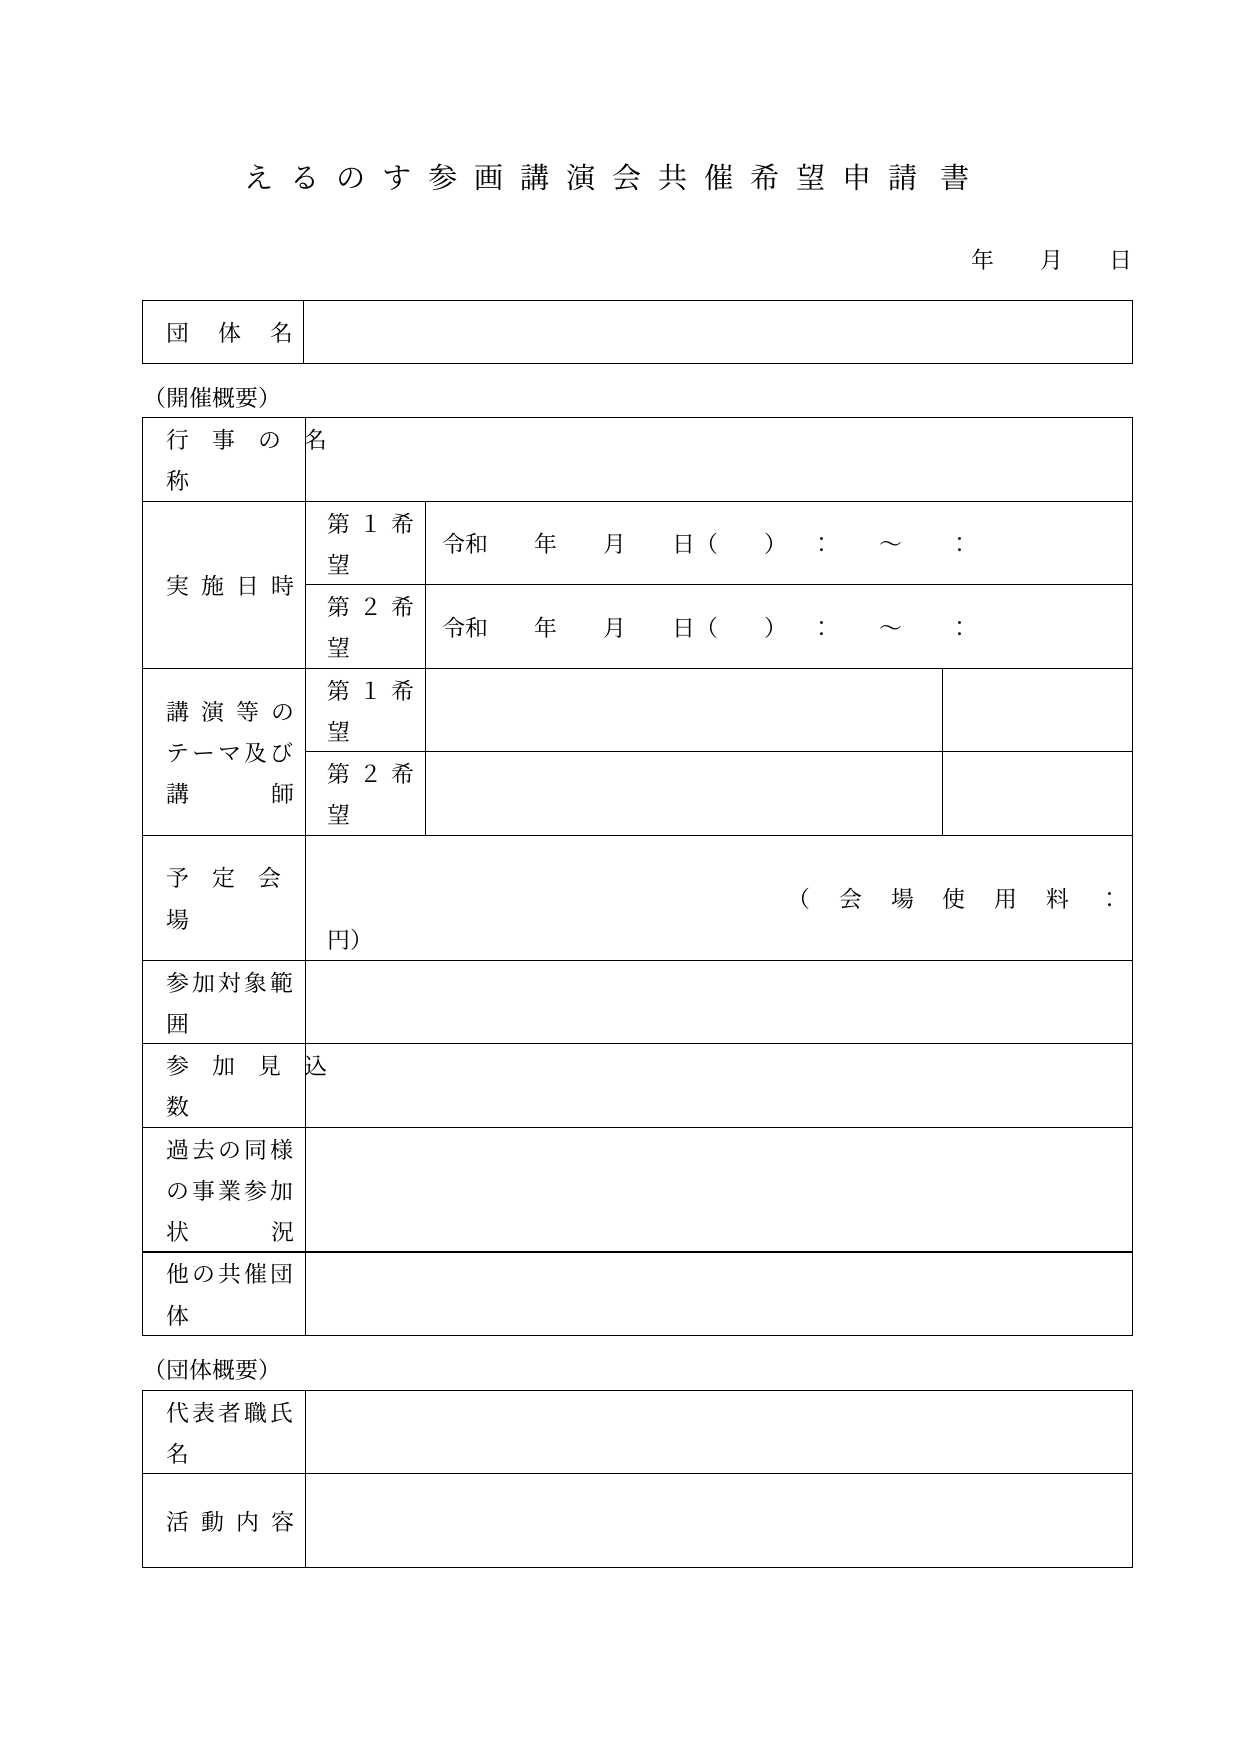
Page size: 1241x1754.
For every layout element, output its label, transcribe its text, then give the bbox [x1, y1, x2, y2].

table_cell 第１希望 [306, 669, 425, 751]
text 年 月 日 [143, 238, 1133, 279]
table_header 代表者職氏名 [143, 1391, 305, 1473]
table_cell 他の共催団体 [143, 1253, 305, 1335]
table_cell [943, 669, 1132, 751]
table_header [306, 418, 1132, 501]
table_header [304, 301, 1132, 362]
table_header 団体名 [143, 301, 303, 362]
table_cell [426, 752, 942, 835]
table_cell 参加見込数 [143, 1044, 305, 1127]
table_cell 実施日時 [143, 502, 305, 668]
table_cell 令和 年 月 日（ ） ： ～ ： [426, 502, 1132, 584]
table_cell 令和 年 月 日（ ） ： ～ ： [426, 585, 1132, 668]
text （開催概要） [143, 376, 1133, 417]
table_cell 過去の同様の事業参加状況 [143, 1128, 305, 1251]
table_cell [306, 1474, 1132, 1567]
table_cell [943, 752, 1132, 835]
table_header [306, 1391, 1132, 1473]
table_cell 第２希望 [306, 585, 425, 668]
table_header 行事の名称 [143, 418, 305, 501]
table_cell [306, 961, 1132, 1043]
table_cell 第２希望 [306, 752, 425, 835]
table_cell [306, 1128, 1132, 1251]
table_cell 予定会場 [143, 836, 305, 959]
table_cell （会場使用料： 円） [306, 836, 1132, 959]
table_cell 第１希望 [306, 502, 425, 584]
table_cell 活動内容 [143, 1474, 305, 1567]
table_cell [426, 669, 942, 751]
text （団体概要） [143, 1348, 1133, 1389]
table_cell 講演等のテーマ及び講師 [143, 669, 305, 835]
table_cell [306, 1044, 1132, 1127]
table_cell 参加対象範囲 [143, 961, 305, 1043]
table_cell [306, 1253, 1132, 1335]
text えるのす参画講演会共催希望申請書 [143, 134, 1133, 217]
